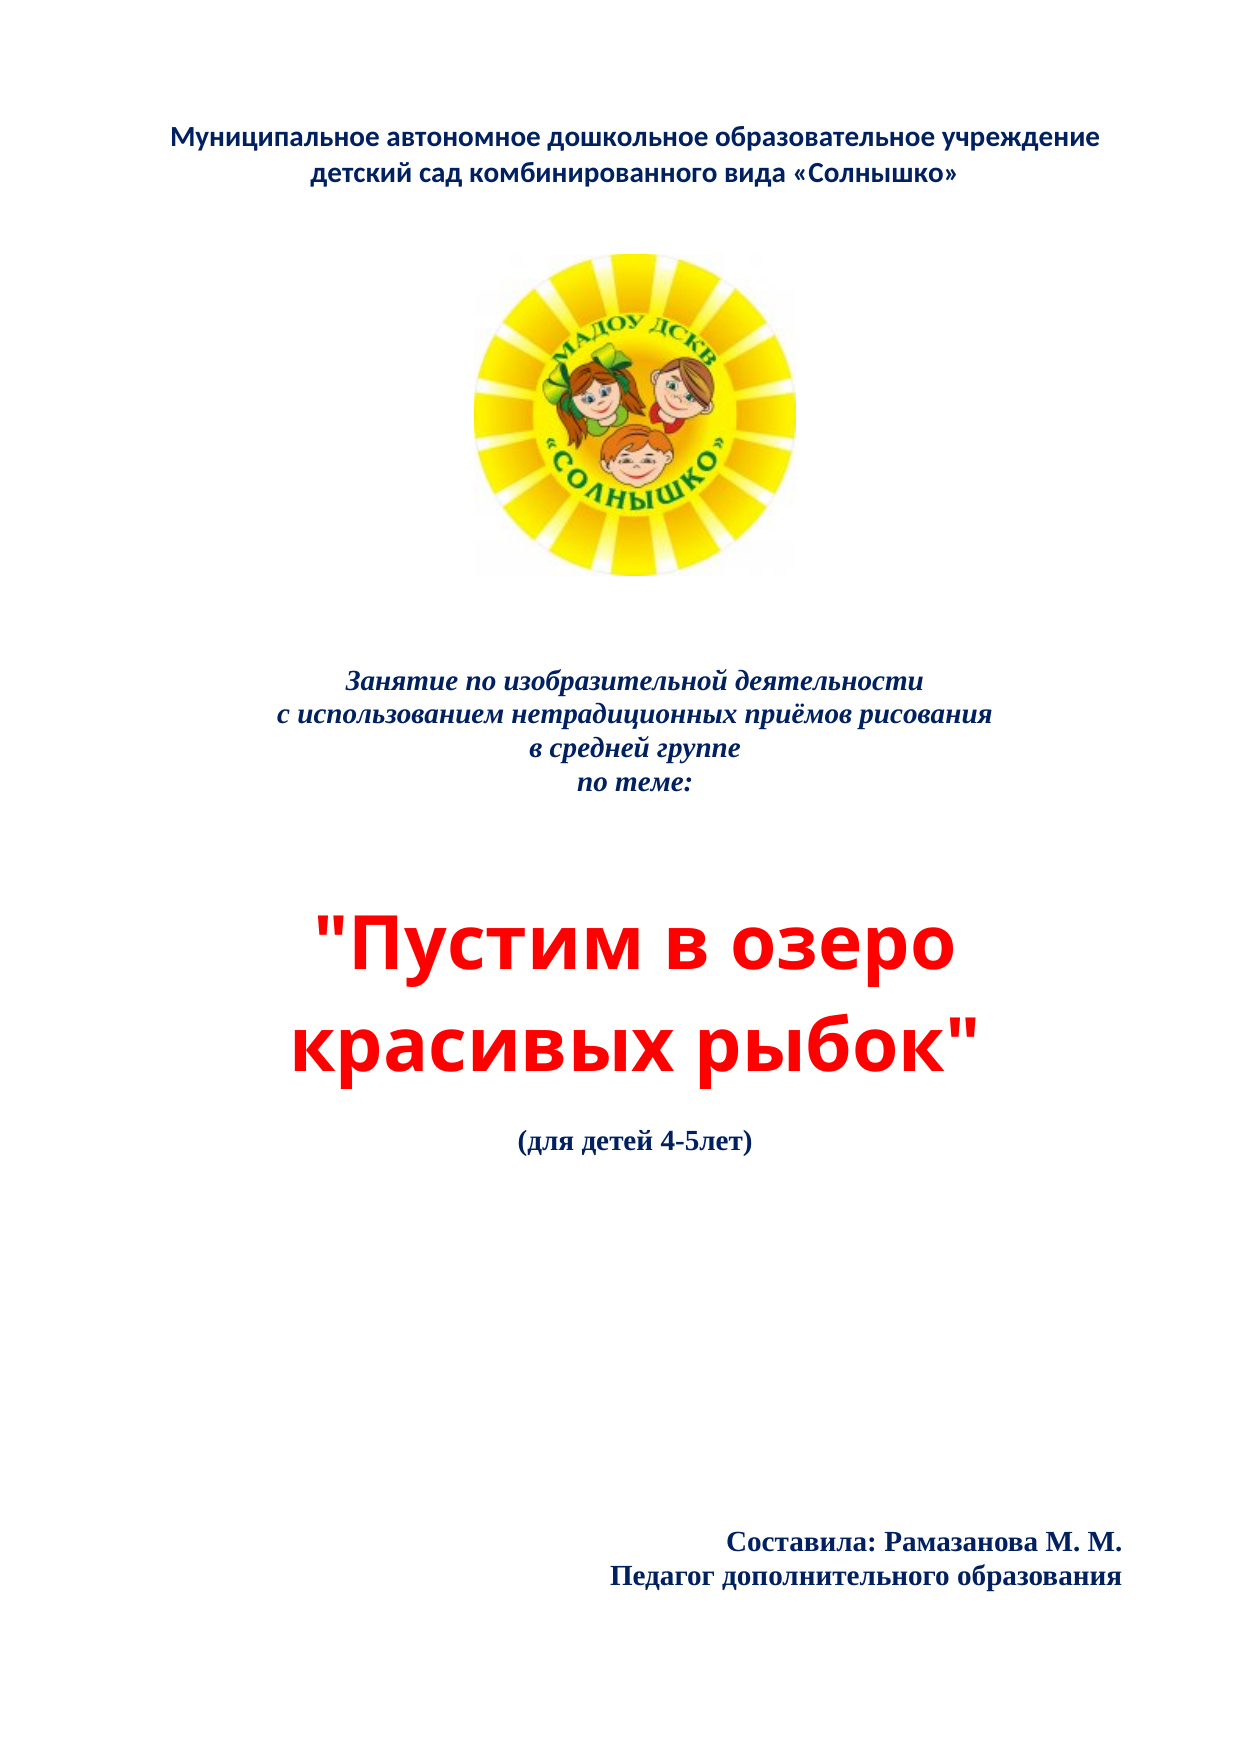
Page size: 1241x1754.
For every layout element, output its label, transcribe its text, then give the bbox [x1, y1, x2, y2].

text детский сад комбинированного вида «Солнышко» [148, 154, 1122, 189]
text "Пустим в озеро красивых рыбок" [148, 889, 1122, 1093]
text с использованием нетрадиционных приёмов рисования [148, 697, 1122, 730]
text Составила: Рамазанова М. М. [148, 1524, 1122, 1558]
text (для детей 4-5лет) [148, 1123, 1122, 1156]
picture [474, 254, 796, 576]
text в средней группе [148, 730, 1122, 764]
text по теме: [148, 764, 1122, 797]
text Педагог дополнительного образования [148, 1558, 1122, 1591]
text Занятие по изобразительной деятельности [148, 663, 1122, 697]
text Муниципальное автономное дошкольное образовательное учреждение [148, 118, 1122, 154]
